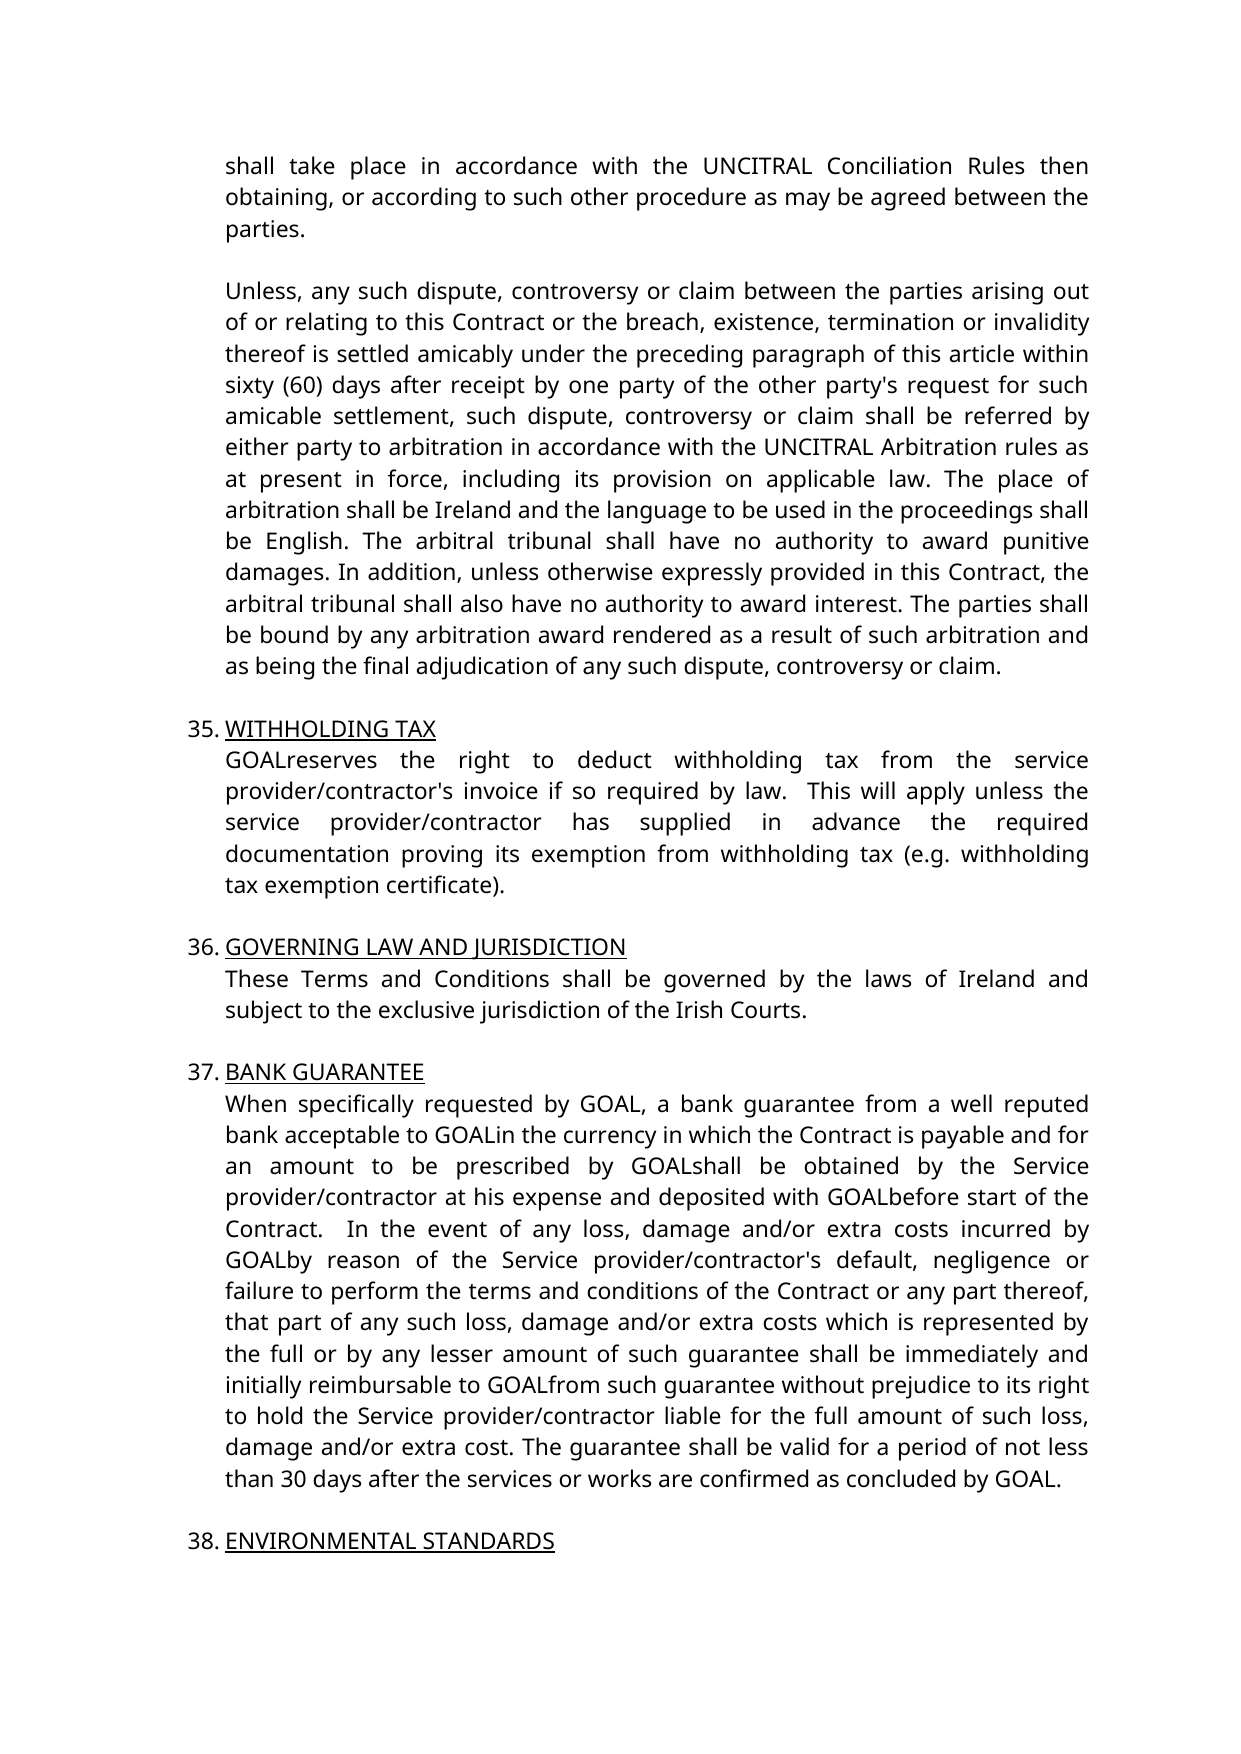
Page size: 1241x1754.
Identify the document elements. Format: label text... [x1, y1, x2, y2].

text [225, 150, 1090, 244]
text These Terms and Conditions shall be governed by the laws of Ireland and subject to the exclusive jurisdiction of the Irish Courts. [225, 962, 1090, 1025]
text GOALreserves the right to deduct withholding tax from the service provider/contractor's invoice if so required by law. This will apply unless the service provider/contractor has supplied in advance the required documentation proving its exemption from withholding tax (e.g. withholding tax exemption certificate). [225, 744, 1090, 900]
list ENVIRONMENTAL STANDARDS [187, 1525, 1090, 1556]
list WITHHOLDING TAX [187, 712, 1090, 744]
list BANK GUARANTEE [187, 1056, 1090, 1087]
text When specifically requested by GOAL, a bank guarantee from a well reputed bank acceptable to GOALin the currency in which the Contract is payable and for an amount to be prescribed by GOALshall be obtained by the Service provider/contractor at his expense and deposited with GOALbefore start of the Contract. In the event of any loss, damage and/or extra costs incurred by GOALby reason of the Service provider/contractor's default, negligence or failure to perform the terms and conditions of the Contract or any part thereof, that part of any such loss, damage and/or extra costs which is represented by the full or by any lesser amount of such guarantee shall be immediately and initially reimbursable to GOALfrom such guarantee without prejudice to its right to hold the Service provider/contractor liable for the full amount of such loss, damage and/or extra cost. The guarantee shall be valid for a period of not less than 30 days after the services or works are confirmed as concluded by GOAL. [225, 1087, 1090, 1494]
text Unless, any such dispute, controversy or claim between the parties arising out of or relating to this Contract or the breach, existence, termination or invalidity thereof is settled amicably under the preceding paragraph of this article within sixty (60) days after receipt by one party of the other party's request for such amicable settlement, such dispute, controversy or claim shall be referred by either party to arbitration in accordance with the UNCITRAL Arbitration rules as at present in force, including its provision on applicable law. The place of arbitration shall be Ireland and the language to be used in the proceedings shall be English. The arbitral tribunal shall have no authority to award punitive damages. In addition, unless otherwise expressly provided in this Contract, the arbitral tribunal shall also have no authority to award interest. The parties shall be bound by any arbitration award rendered as a result of such arbitration and as being the final adjudication of any such dispute, controversy or claim. [225, 275, 1090, 681]
list GOVERNING LAW AND JURISDICTION [187, 931, 1090, 962]
